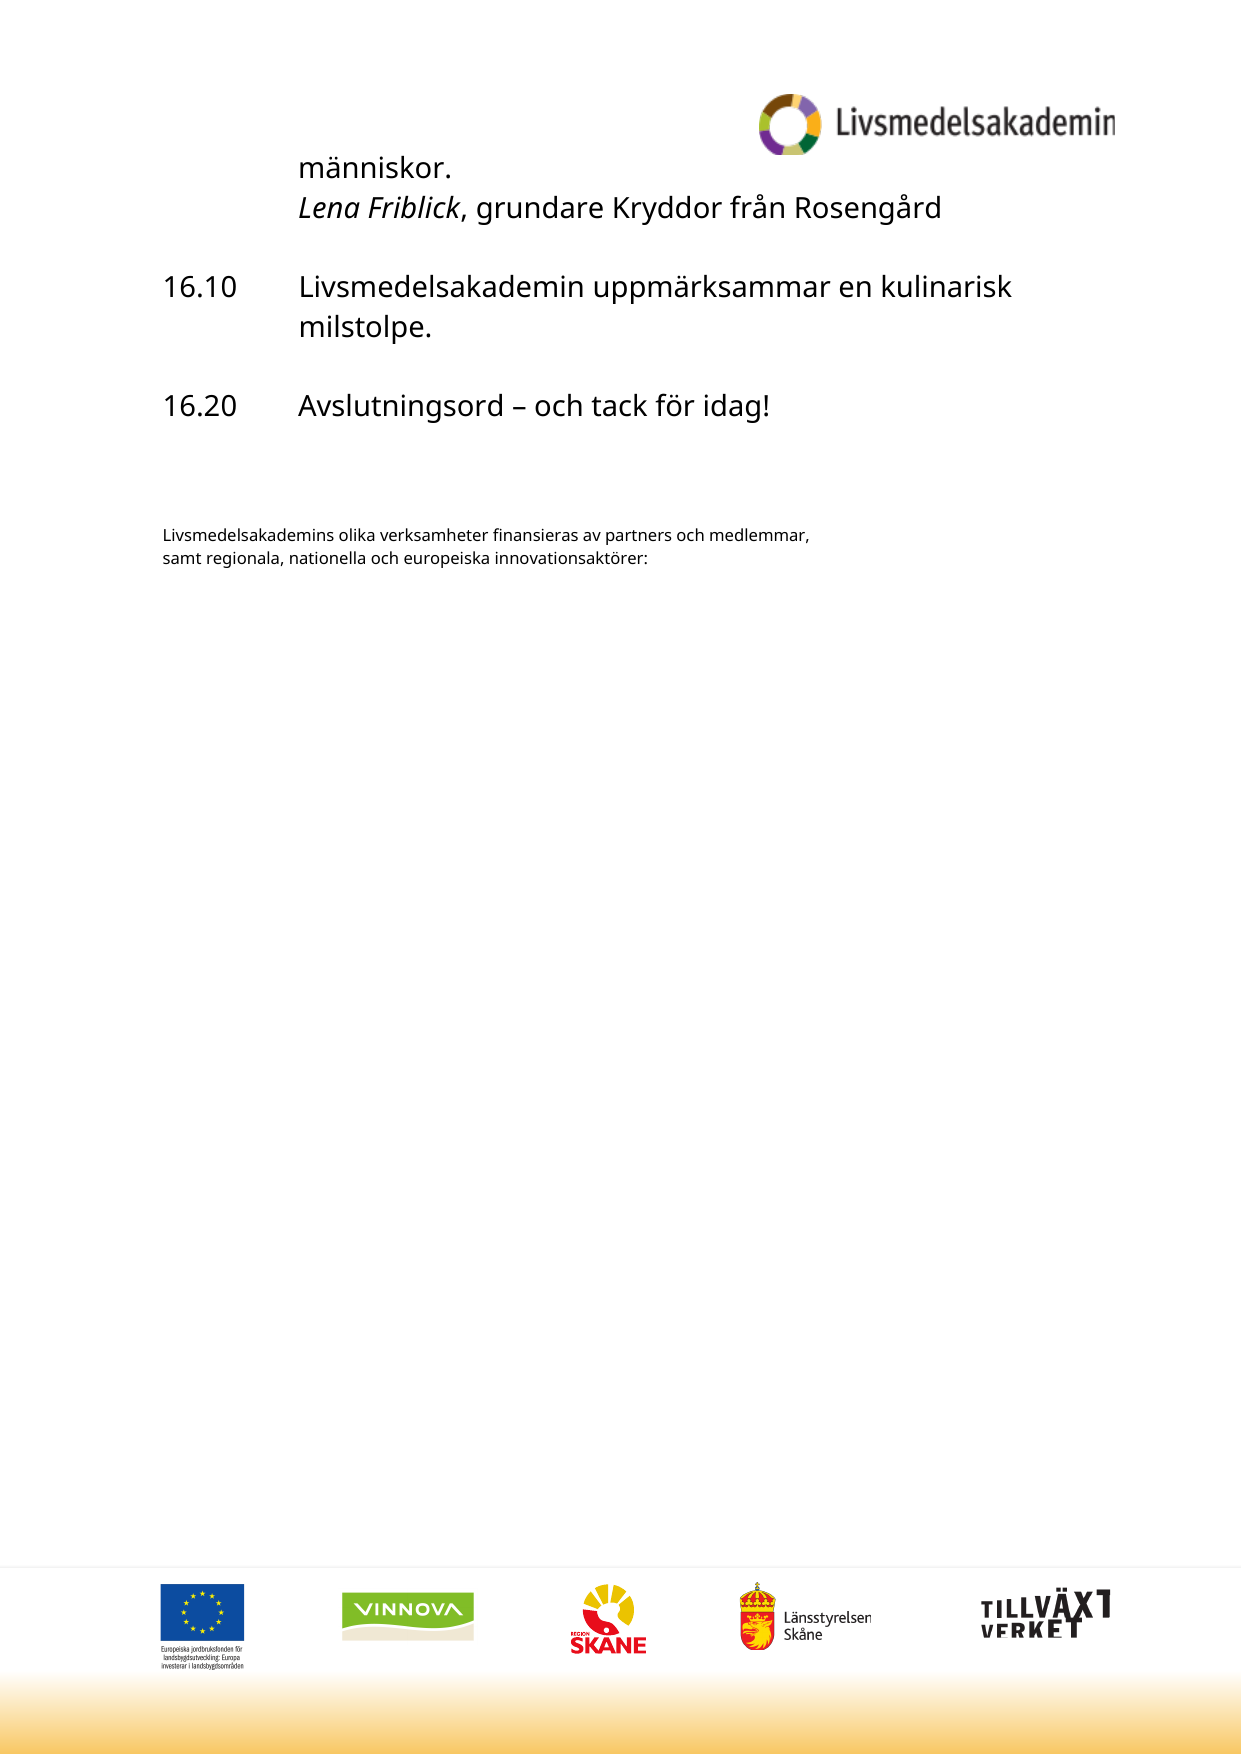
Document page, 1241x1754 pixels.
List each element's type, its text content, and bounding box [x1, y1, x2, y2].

text 16.10 Livsmedelsakademin uppmärksammar en kulinarisk milstolpe. [162, 267, 1107, 346]
text 16.20 Avslutningsord – och tack för idag! [162, 386, 1107, 425]
text Livsmedelsakademins olika verksamheter finansieras av partners och medlemmar, samt regionala, nationella och europeiska innovationsaktörer: [162, 524, 1107, 569]
text Lena Friblick, grundare Kryddor från Rosengård [162, 187, 1107, 227]
picture [338, 1588, 478, 1645]
text 15.40 Hur kan mat förändra ett samhälle? Kryddor från Rosengård inspirerar hela Sverige med mat, möten och människor. [162, 148, 1107, 187]
